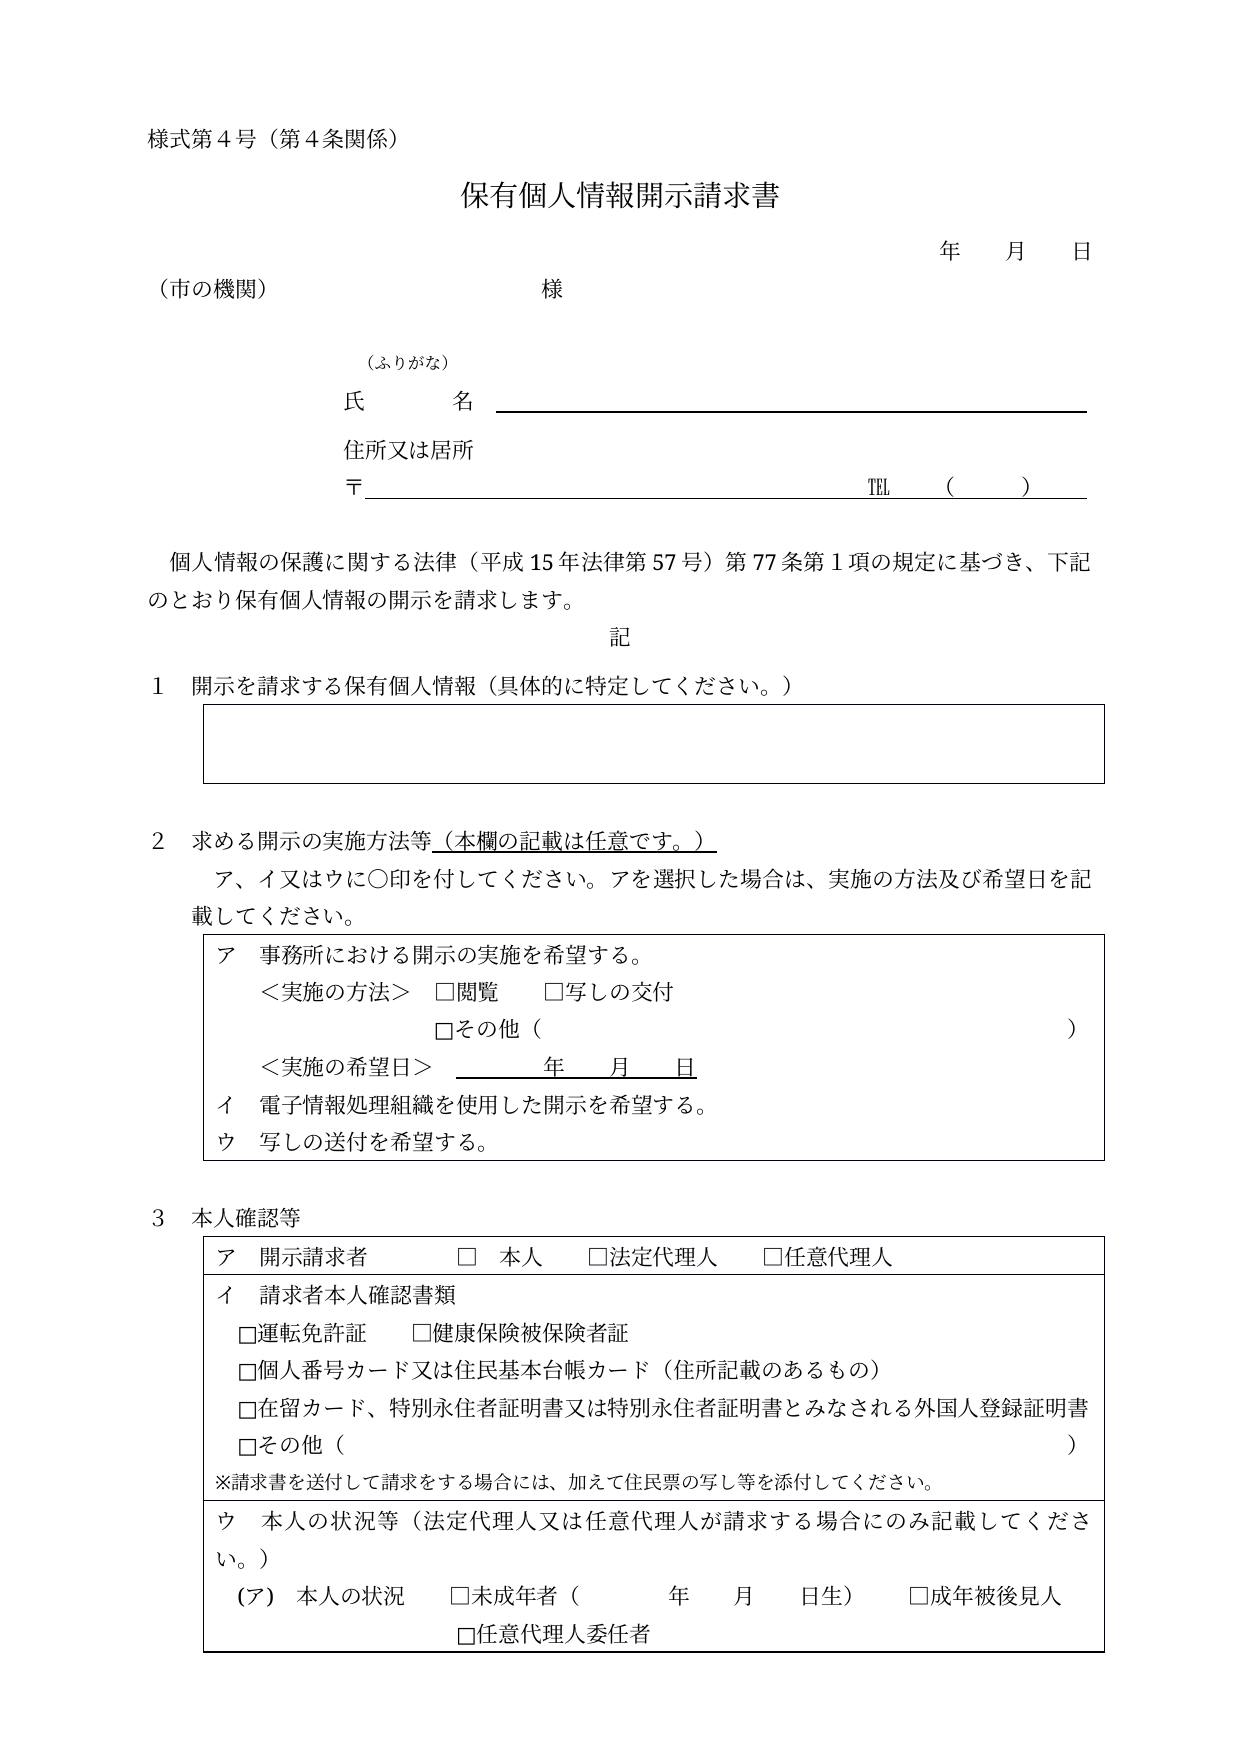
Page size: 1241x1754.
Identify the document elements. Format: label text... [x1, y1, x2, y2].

text （市の機関） 様 [148, 269, 1092, 306]
text 記 [148, 618, 1092, 655]
text （ふりがな） [358, 344, 1092, 381]
text 保有個人情報開示請求書 [148, 156, 1092, 231]
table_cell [204, 1501, 1104, 1651]
table_header ア 開示請求者 □ 本人 □法定代理人 □任意代理人 [204, 1237, 1104, 1274]
text 住所又は居所 [343, 430, 1092, 468]
text ３ 本人確認等 [148, 1198, 1092, 1236]
text 〒 ℡ （ ） [343, 468, 1092, 505]
text ア、イ又はウに○印を付してください。アを選択した場合は、実施の方法及び希望日を記載してください。 [191, 859, 1092, 934]
table_header [204, 705, 1104, 783]
text 様式第４号（第４条関係） [148, 119, 1092, 156]
text ２ 求める開示の実施方法等（本欄の記載は任意です。） [148, 821, 1092, 859]
text 氏 名 [343, 381, 1092, 419]
table_header ア 事務所における開示の実施を希望する。 ＜実施の方法＞ □閲覧 □写しの交付 □その他（ ） ＜実施の希望日＞ 年 月 日 イ 電子情報処理組織を使用した開示を希望する。 ウ 写しの送付を希望する。 [204, 935, 1104, 1160]
table_cell イ 請求者本人確認書類 □運転免許証 □健康保険被保険者証 □個人番号カード又は住民基本台帳カード（住所記載のあるもの） □在留カード、特別永住者証明書又は特別永住者証明書とみなされる外国人登録証明書 □その他（ ） ※請求書を送付して請求をする場合には、加えて住民票の写し等を添付してください。 [204, 1275, 1104, 1500]
text 個人情報の保護に関する法律（平成15年法律第57号）第77条第１項の規定に基づき、下記のとおり保有個人情報の開示を請求します。 [148, 543, 1092, 618]
text １ 開示を請求する保有個人情報（具体的に特定してください。） [148, 666, 1092, 704]
text 年 月 日 [148, 231, 1092, 269]
